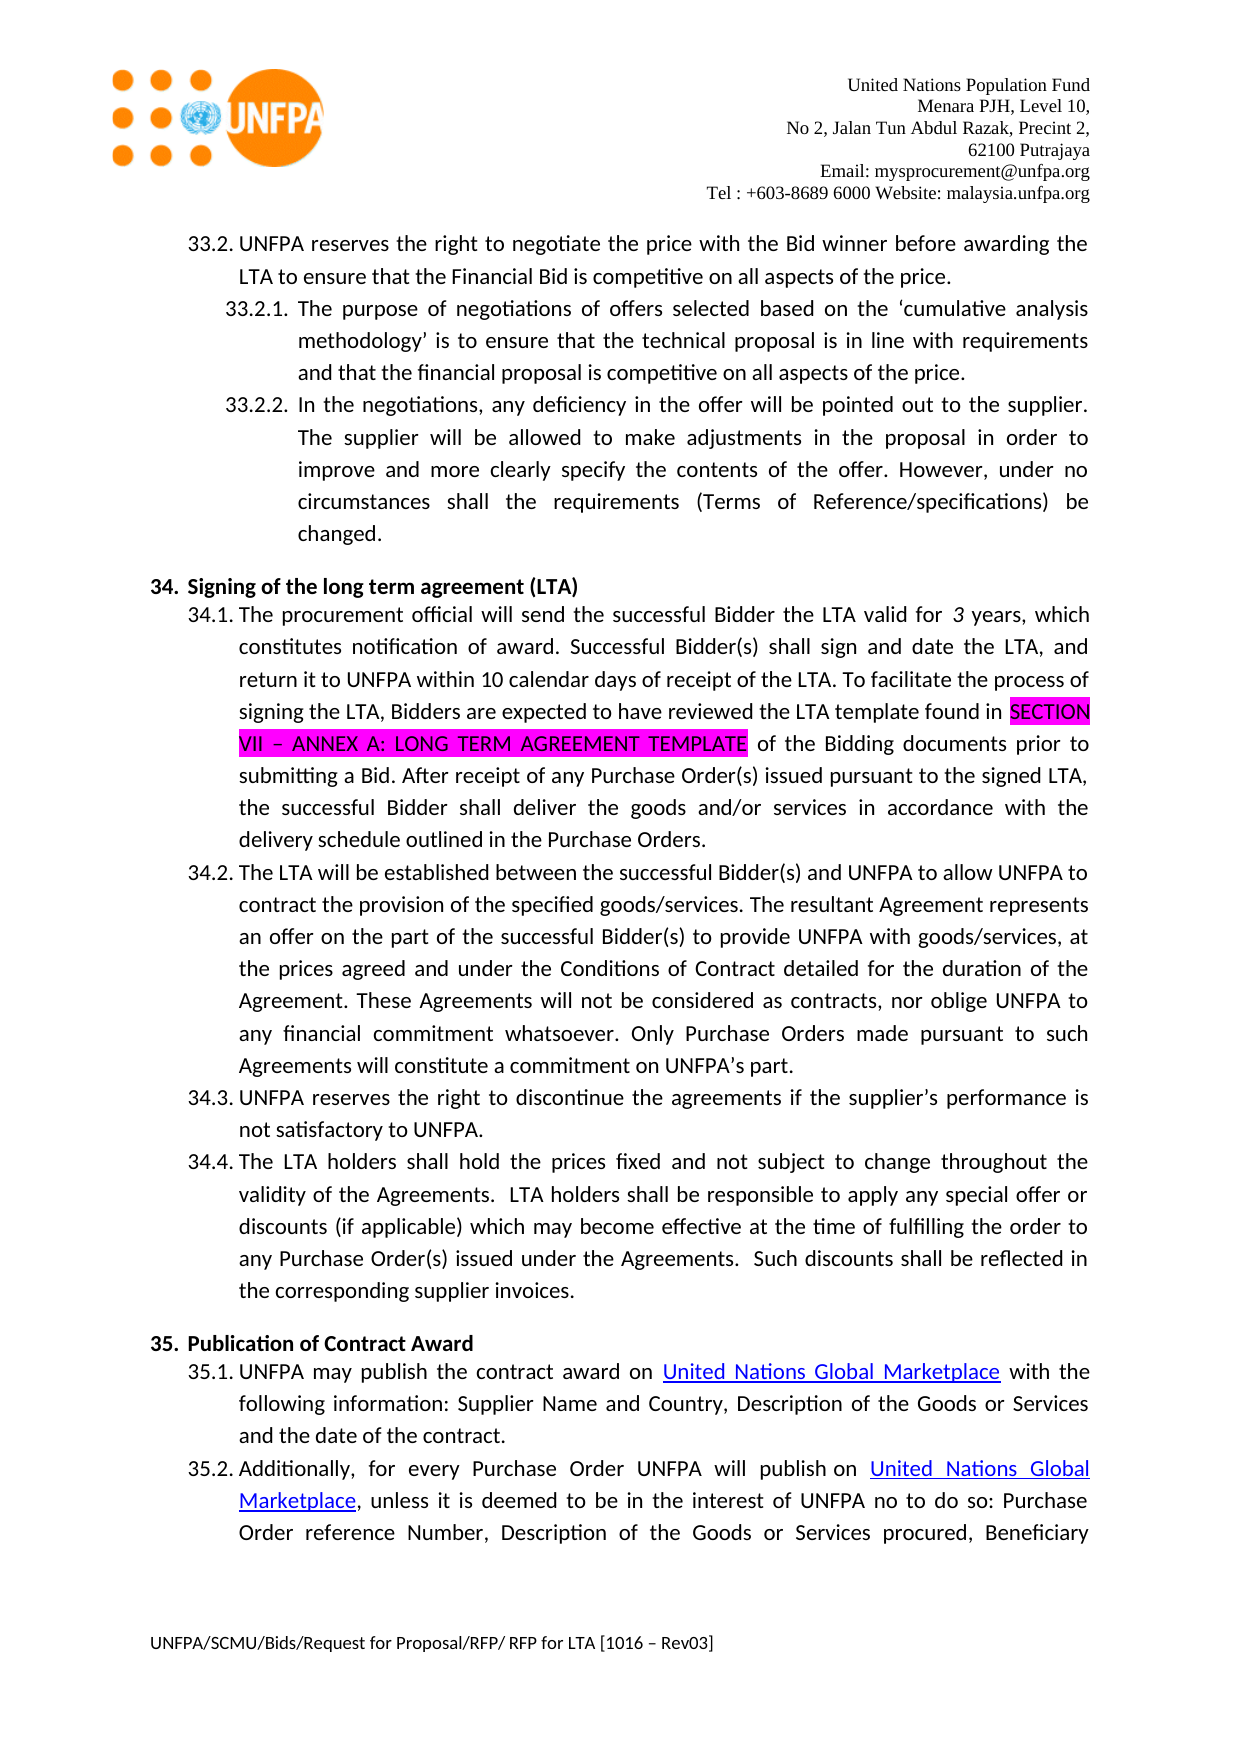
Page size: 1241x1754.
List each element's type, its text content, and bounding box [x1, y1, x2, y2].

list In the negotiations, any deficiency in the offer will be pointed out to the supplier. The supplier will be allowed to make adjustments in the proposal in order to improve and more clearly specify the contents of the offer. However, under no circumstances shall the requirements (Terms of Reference/specifications) be changed. [225, 391, 1090, 547]
subtitle Publication of Contract Award [150, 1329, 1090, 1357]
subtitle Signing of the long term agreement (LTA) [150, 572, 1090, 600]
list The LTA will be established between the successful Bidder(s) and UNFPA to allow UNFPA to contract the provision of the specified goods/services. The resultant Agreement represents an offer on the part of the successful Bidder(s) to provide UNFPA with goods/services, at the prices agreed and under the Conditions of Contract detailed for the duration of the Agreement. These Agreements will not be considered as contracts, nor oblige UNFPA to any financial commitment whatsoever. Only Purchase Orders made pursuant to such Agreements will constitute a commitment on UNFPA’s part. [187, 858, 1090, 1079]
picture [112, 69, 324, 167]
list UNFPA may publish the contract award on United Nations Global Marketplace with the following information: Supplier Name and Country, Description of the Goods or Services and the date of the contract. [187, 1357, 1090, 1450]
list The procurement official will send the successful Bidder the LTA valid for 3 years, which constitutes notification of award. Successful Bidder(s) shall sign and date the LTA, and return it to UNFPA within 10 calendar days of receipt of the LTA. To facilitate the process of signing the LTA, Bidders are expected to have reviewed the LTA template found in SECTION VII – ANNEX A: LONG TERM AGREEMENT TEMPLATE of the Bidding documents prior to submitting a Bid. After receipt of any Purchase Order(s) issued pursuant to the signed LTA, the successful Bidder shall deliver the goods and/or services in accordance with the delivery schedule outlined in the Purchase Orders. [187, 600, 1090, 854]
list The purpose of negotiations of offers selected based on the ‘cumulative analysis methodology’ is to ensure that the technical proposal is in line with requirements and that the financial proposal is competitive on all aspects of the price. [225, 294, 1090, 386]
list The LTA holders shall hold the prices fixed and not subject to change throughout the validity of the Agreements. LTA holders shall be responsible to apply any special offer or discounts (if applicable) which may become effective at the time of fulfilling the order to any Purchase Order(s) issued under the Agreements. Such discounts shall be reflected in the corresponding supplier invoices. [187, 1147, 1090, 1304]
list UNFPA reserves the right to discontinue the agreements if the supplier’s performance is not satisfactory to UNFPA. [187, 1083, 1090, 1143]
list UNFPA reserves the right to negotiate the price with the Bid winner before awarding the LTA to ensure that the Financial Bid is competitive on all aspects of the price. [187, 229, 1090, 290]
